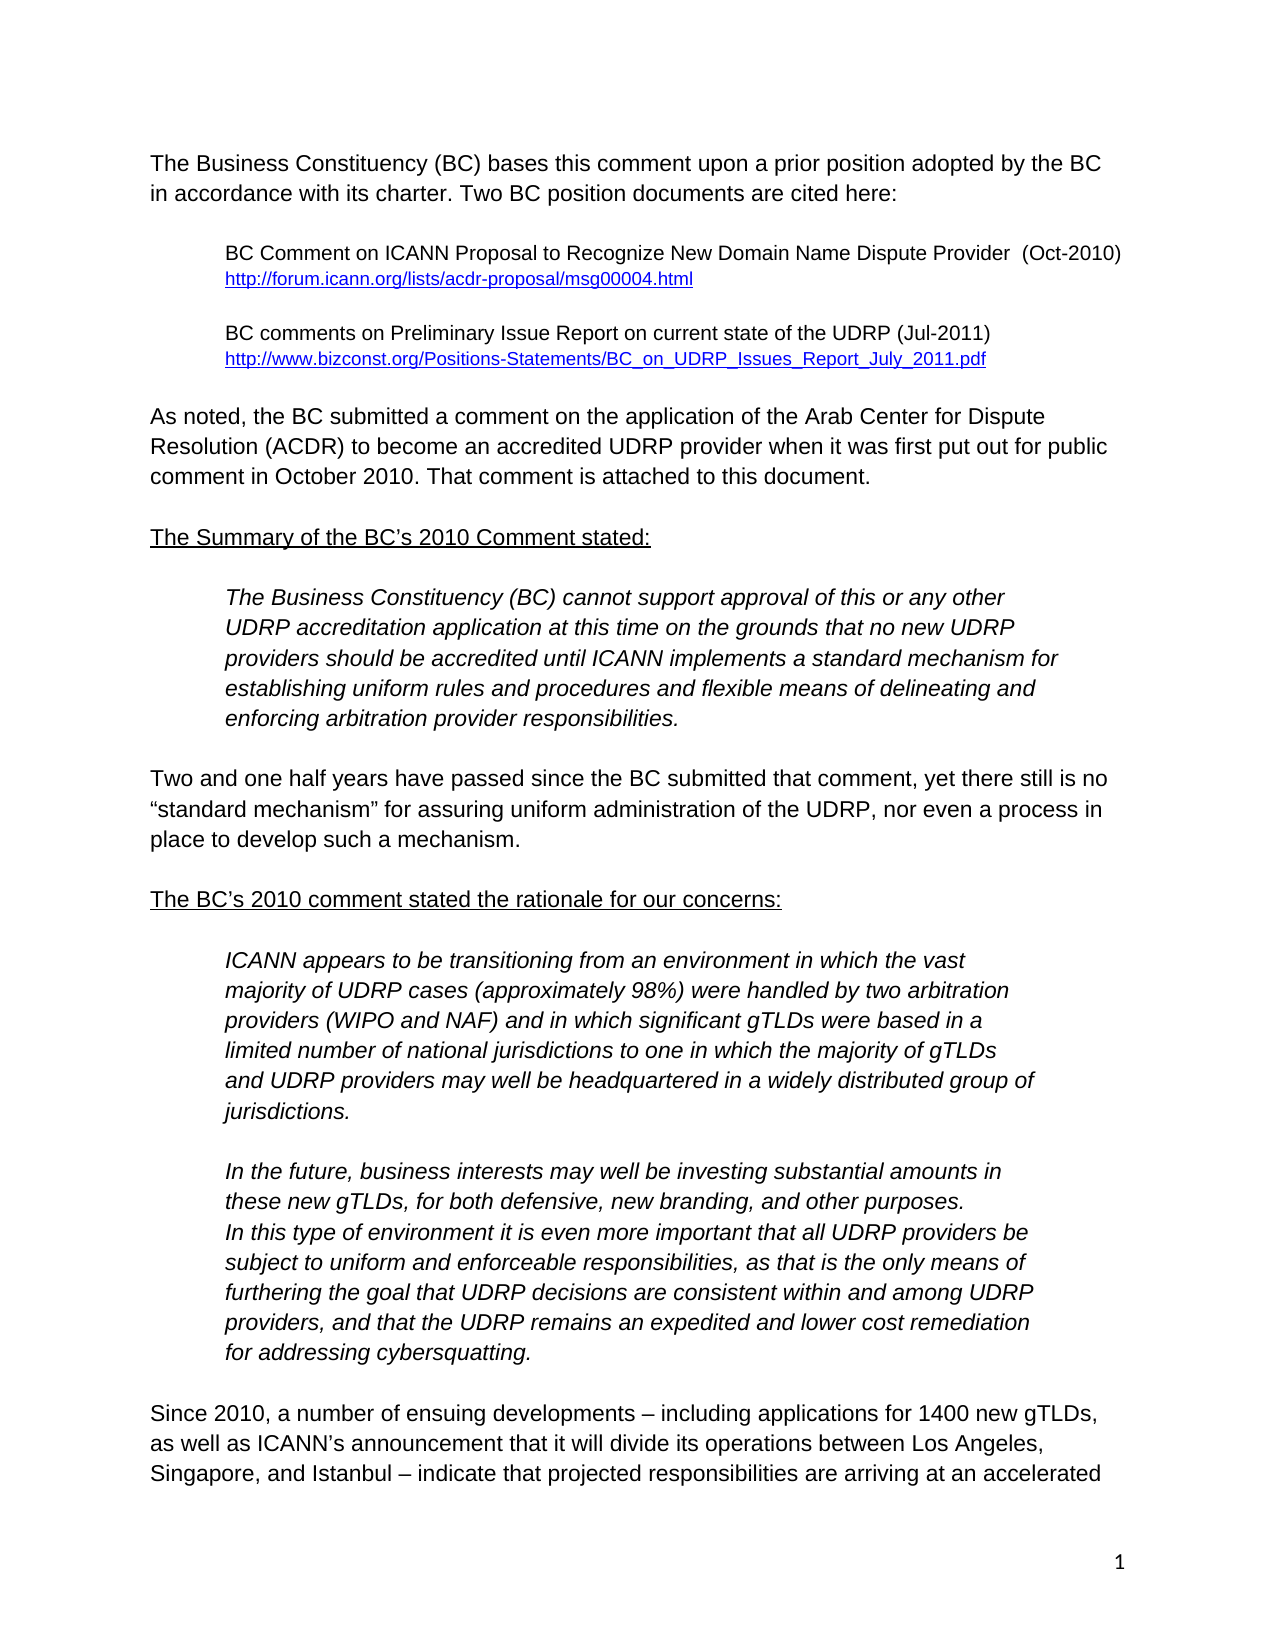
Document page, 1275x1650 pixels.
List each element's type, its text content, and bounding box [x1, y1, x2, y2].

text BC comments on Preliminary Issue Report on current state of the UDRP (Jul-2011) [225, 320, 1125, 344]
text The Summary of the BC’s 2010 Comment stated: [150, 524, 1125, 550]
text As noted, the BC submitted a comment on the application of the Arab Center for Dispute Resolution (ACDR) to become an accredited UDRP provider when it was first put out for public comment in October 2010. That comment is attached to this document. [150, 403, 1125, 490]
text http://forum.icann.org/lists/acdr-proposal/msg00004.html [225, 268, 1125, 290]
text http://www.bizconst.org/Positions-Statements/BC_on_UDRP_Issues_Report_July_2011.pdf [225, 348, 1125, 369]
text The Business Constituency (BC) cannot support approval of this or any other UDRP accreditation application at this time on the grounds that no new UDRP providers should be accredited until ICANN implements a standard mechanism for establishing uniform rules and procedures and flexible means of delineating and enforcing arbitration provider responsibilities. [225, 584, 1069, 731]
text ICANN appears to be transitioning from an environment in which the vast majority of UDRP cases (approximately 98%) were handled by two arbitration providers (WIPO and NAF) and in which significant gTLDs were based in a limited number of national jurisdictions to one in which the majority of gTLDs and UDRP providers may well be headquartered in a widely distributed group of jurisdictions. [225, 947, 1041, 1124]
text In this type of environment it is even more important that all UDRP providers be subject to uniform and enforceable responsibilities, as that is the only means of furthering the goal that UDRP decisions are consistent within and among UDRP providers, and that the UDRP remains an expedited and lower cost remediation for addressing cybersquatting. [225, 1218, 1041, 1366]
text The BC’s 2010 comment stated the rationale for our concerns: [150, 886, 1125, 913]
text The Business Constituency (BC) bases this comment upon a prior position adopted by the BC in accordance with its charter. Two BC position documents are cited here: [150, 150, 1125, 207]
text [150, 1400, 1125, 1487]
text In the future, business interests may well be investing substantial amounts in these new gTLDs, for both defensive, new branding, and other purposes. [225, 1158, 1041, 1215]
text BC Comment on ICANN Proposal to Recognize New Domain Name Dispute Provider (Oct-2010) [225, 241, 1125, 264]
text Two and one half years have passed since the BC submitted that comment, yet there still is no “standard mechanism” for assuring uniform administration of the UDRP, nor even a process in place to develop such a mechanism. [150, 765, 1125, 852]
